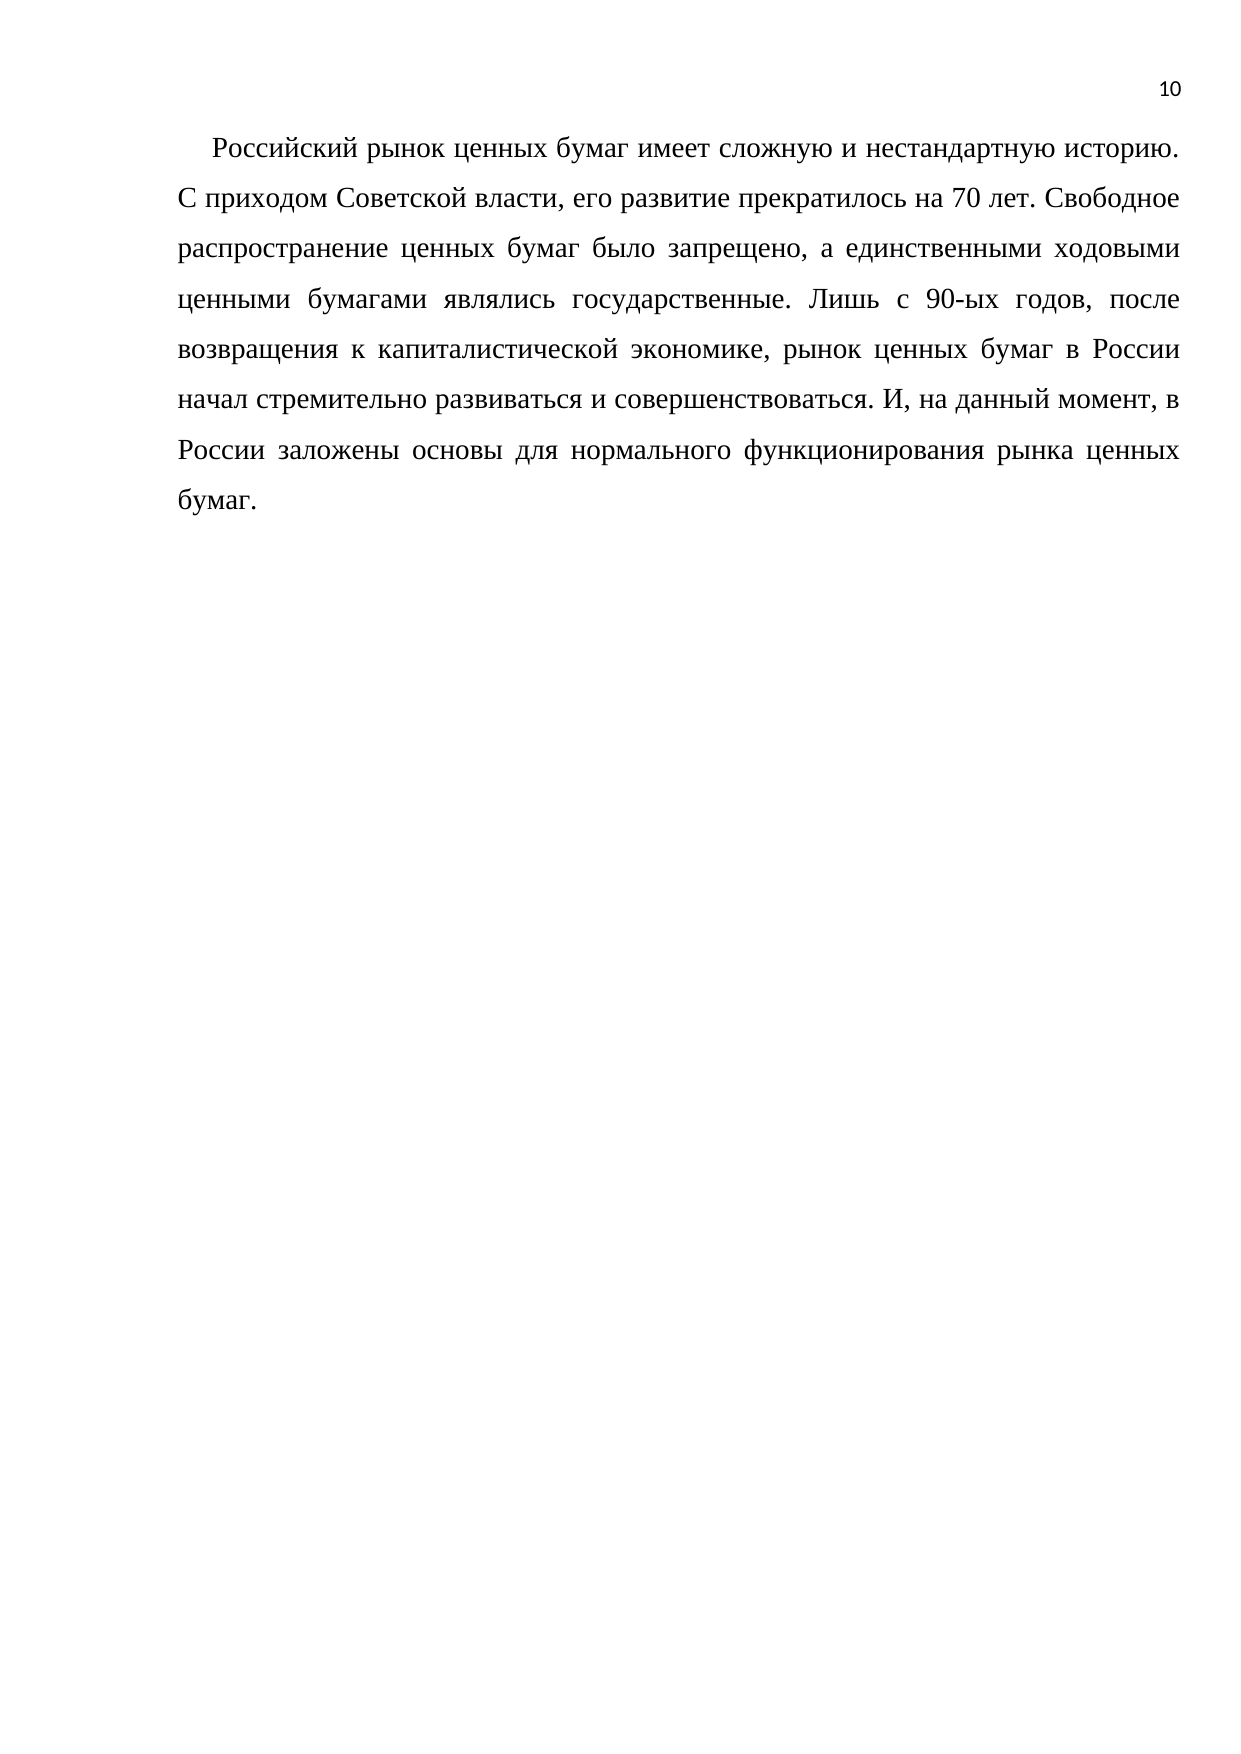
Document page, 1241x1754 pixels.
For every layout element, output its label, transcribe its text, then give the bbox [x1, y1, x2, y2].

text Российский рынок ценных бумаг имеет сложную и нестандартную историю. С приходом Советской власти, его развитие прекратилось на 70 лет. Свободное распространение ценных бумаг было запрещено, а единственными ходовыми ценными бумагами являлись государственные. Лишь с 90-ых годов, после возвращения к капиталистической экономике, рынок ценных бумаг в России начал стремительно развиваться и совершенствоваться. И, на данный момент, в России заложены основы для нормального функционирования рынка ценных бумаг. [177, 130, 1181, 516]
